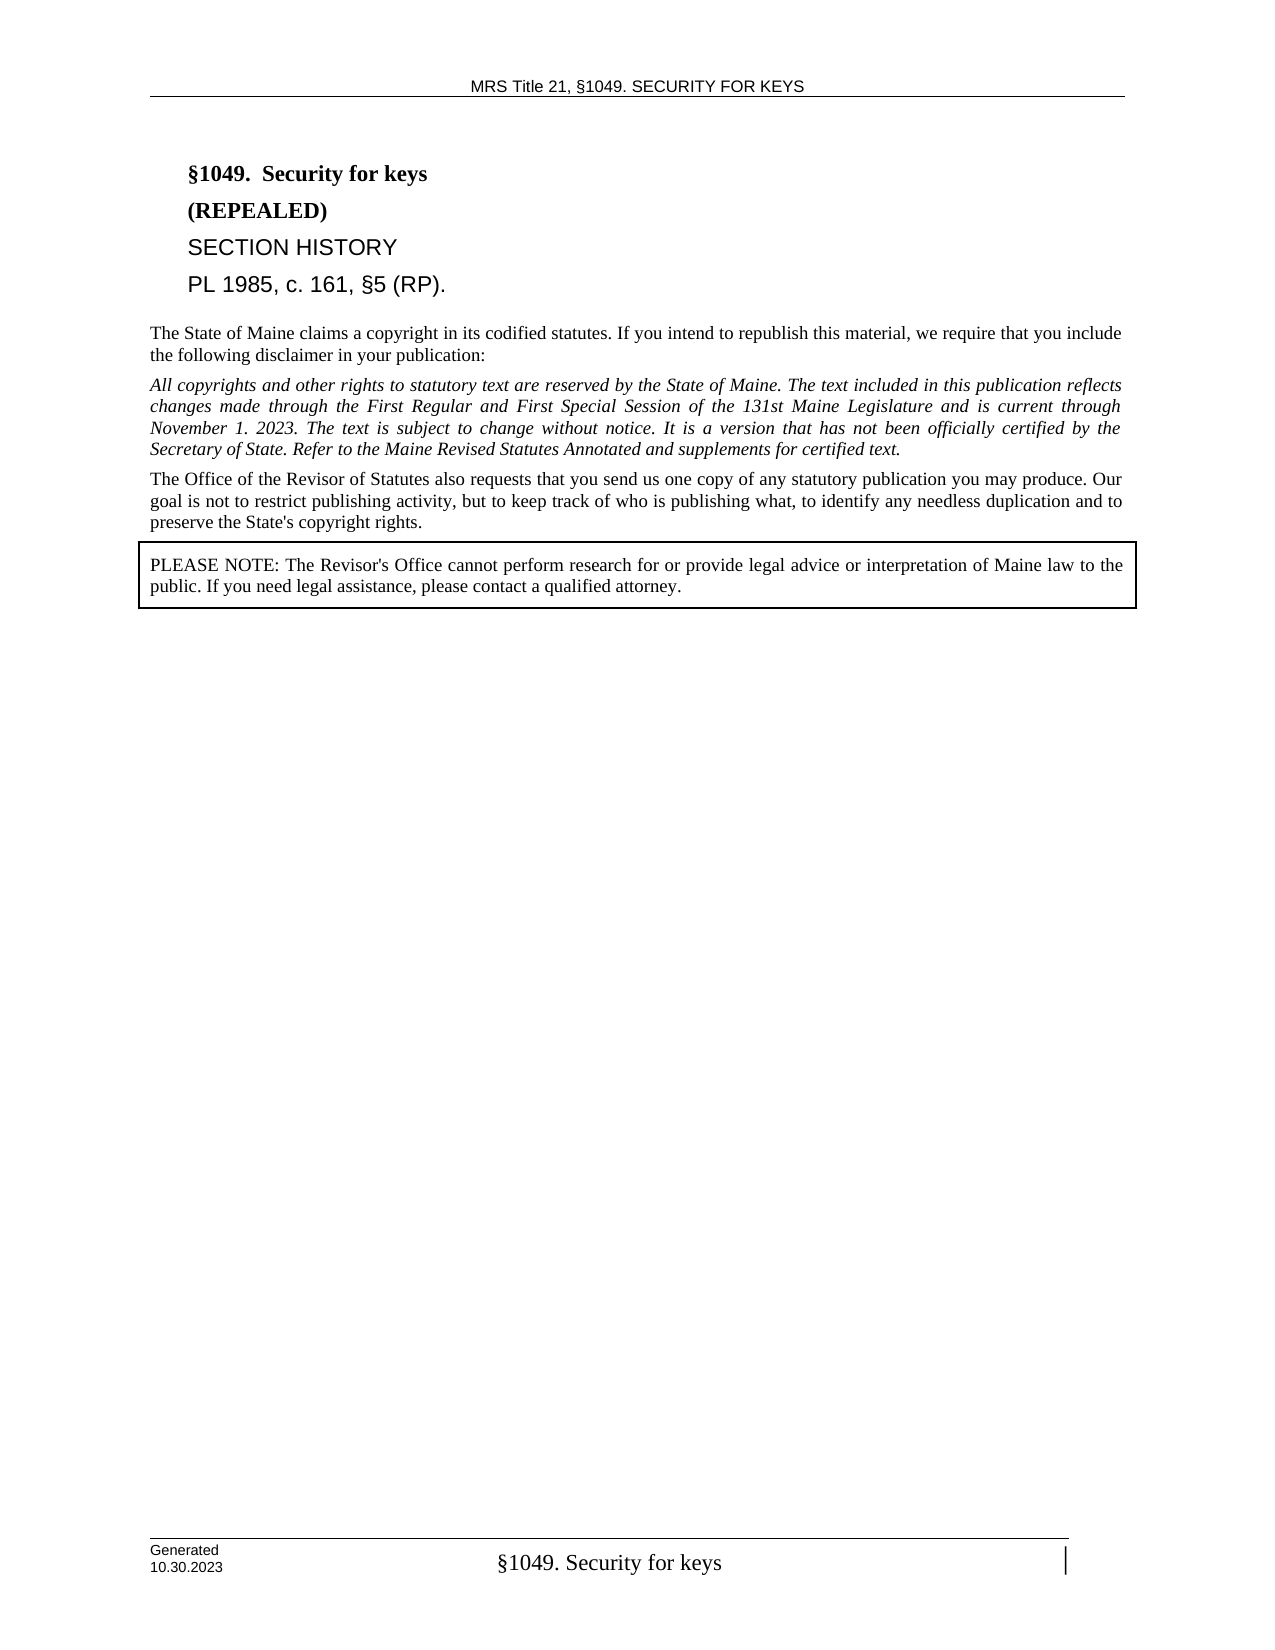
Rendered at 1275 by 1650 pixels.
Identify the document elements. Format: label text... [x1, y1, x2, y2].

text SECTION HISTORY [187, 234, 1125, 260]
text The Office of the Revisor of Statutes also requests that you send us one copy of any statutory publication you may produce. Our goal is not to restrict publishing activity, but to keep track of who is publishing what, to identify any needless duplication and to preserve the State's copyright rights. [150, 468, 1125, 533]
text (REPEALED) [187, 197, 1125, 223]
text All copyrights and other rights to statutory text are reserved by the State of Maine. The text included in this publication reflects changes made through the First Regular and First Special Session of the 131st Maine Legislature and is current through November 1. 2023 . The text is subject to change without notice. It is a version that has not been officially certified by the Secretary of State. Refer to the Maine Revised Statutes Annotated and supplements for certified text. [150, 373, 1125, 460]
text PL 1985, c. 161, §5 (RP). [187, 271, 1125, 297]
text The State of Maine claims a copyright in its codified statutes. If you intend to republish this material, we require that you include the following disclaimer in your publication: [150, 322, 1125, 365]
text §1049. Security for keys [187, 160, 1125, 187]
text PLEASE NOTE: The Revisor's Office cannot perform research for or provide legal advice or interpretation of Maine law to the public. If you need legal assistance, please contact a qualified attorney. [140, 543, 1135, 607]
